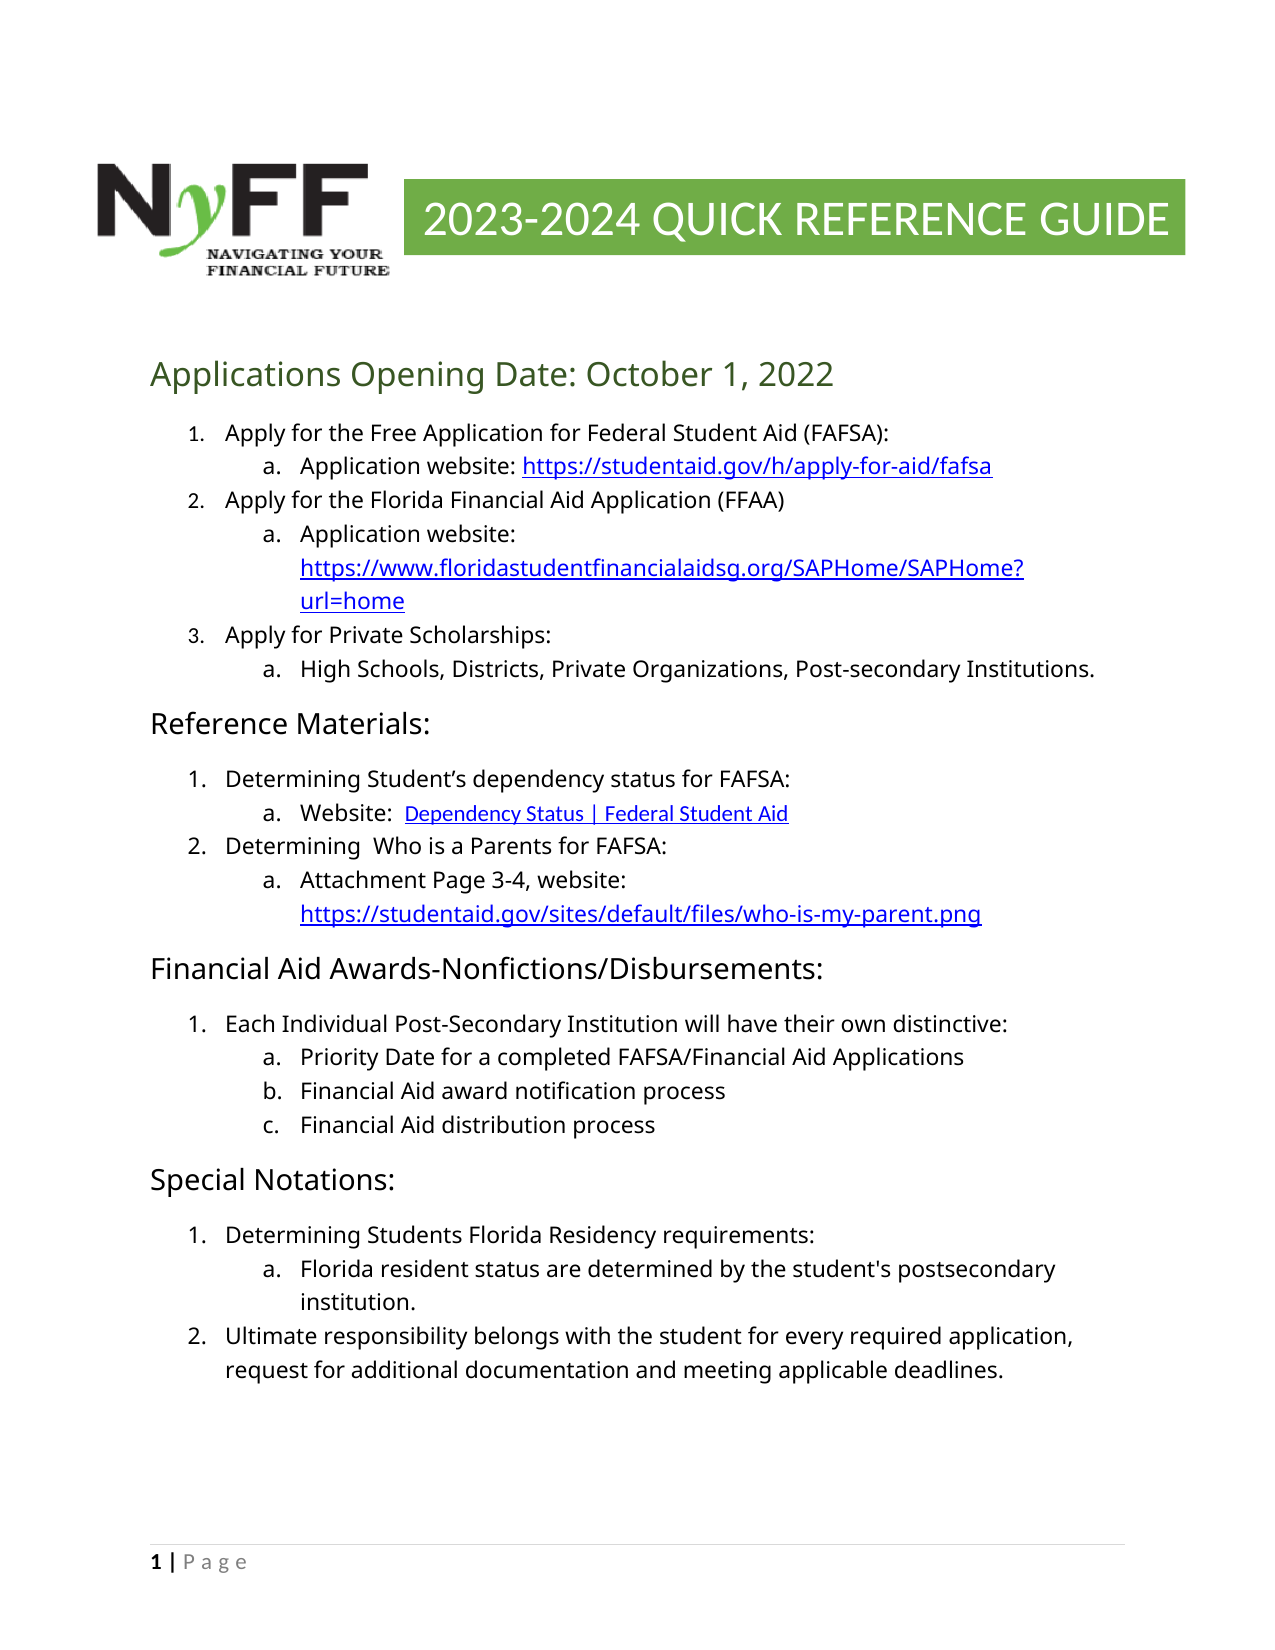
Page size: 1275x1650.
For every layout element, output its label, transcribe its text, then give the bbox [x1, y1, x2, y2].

list Apply for Private Scholarships: [187, 619, 1125, 650]
list Determining Students Florida Residency requirements: [187, 1219, 1125, 1250]
picture [87, 150, 404, 288]
list Florida resident status are determined by the student's postsecondary institution. [262, 1252, 1125, 1317]
list Website: Dependency Status | Federal Student Aid [262, 796, 1125, 828]
list High Schools, Districts, Private Organizations, Post-secondary Institutions. [262, 653, 1125, 684]
text Applications Opening Date: October 1, 2022 [150, 351, 1125, 396]
text Financial Aid Awards-Nonfictions/Disbursements: [150, 948, 1125, 988]
list Determining Student’s dependency status for FAFSA: [187, 763, 1125, 794]
list Ultimate responsibility belongs with the student for every required application, request for additional documentation and meeting applicable deadlines. [187, 1320, 1125, 1385]
list Financial Aid distribution process [262, 1109, 1125, 1140]
text Special Notations: [150, 1159, 1125, 1199]
list Application website: https://studentaid.gov/h/apply-for-aid/fafsa [262, 450, 1125, 482]
list Application website: https://www.floridastudentfinancialaidsg.org/SAPHome/SAPHome?url=home [262, 518, 1125, 617]
list Apply for the Free Application for Federal Student Aid (FAFSA): [187, 417, 1125, 448]
text Reference Materials: [150, 703, 1125, 743]
list Priority Date for a completed FAFSA/Financial Aid Applications [262, 1041, 1125, 1073]
list Financial Aid award notification process [262, 1075, 1125, 1106]
list Apply for the Florida Financial Aid Application (FFAA) [187, 484, 1125, 515]
list Each Individual Post-Secondary Institution will have their own distinctive: [187, 1008, 1125, 1039]
list Attachment Page 3-4, website: https://studentaid.gov/sites/default/files/who-is-my-parent.png [262, 864, 1125, 929]
list Determining Who is a Parents for FAFSA: [187, 830, 1125, 861]
